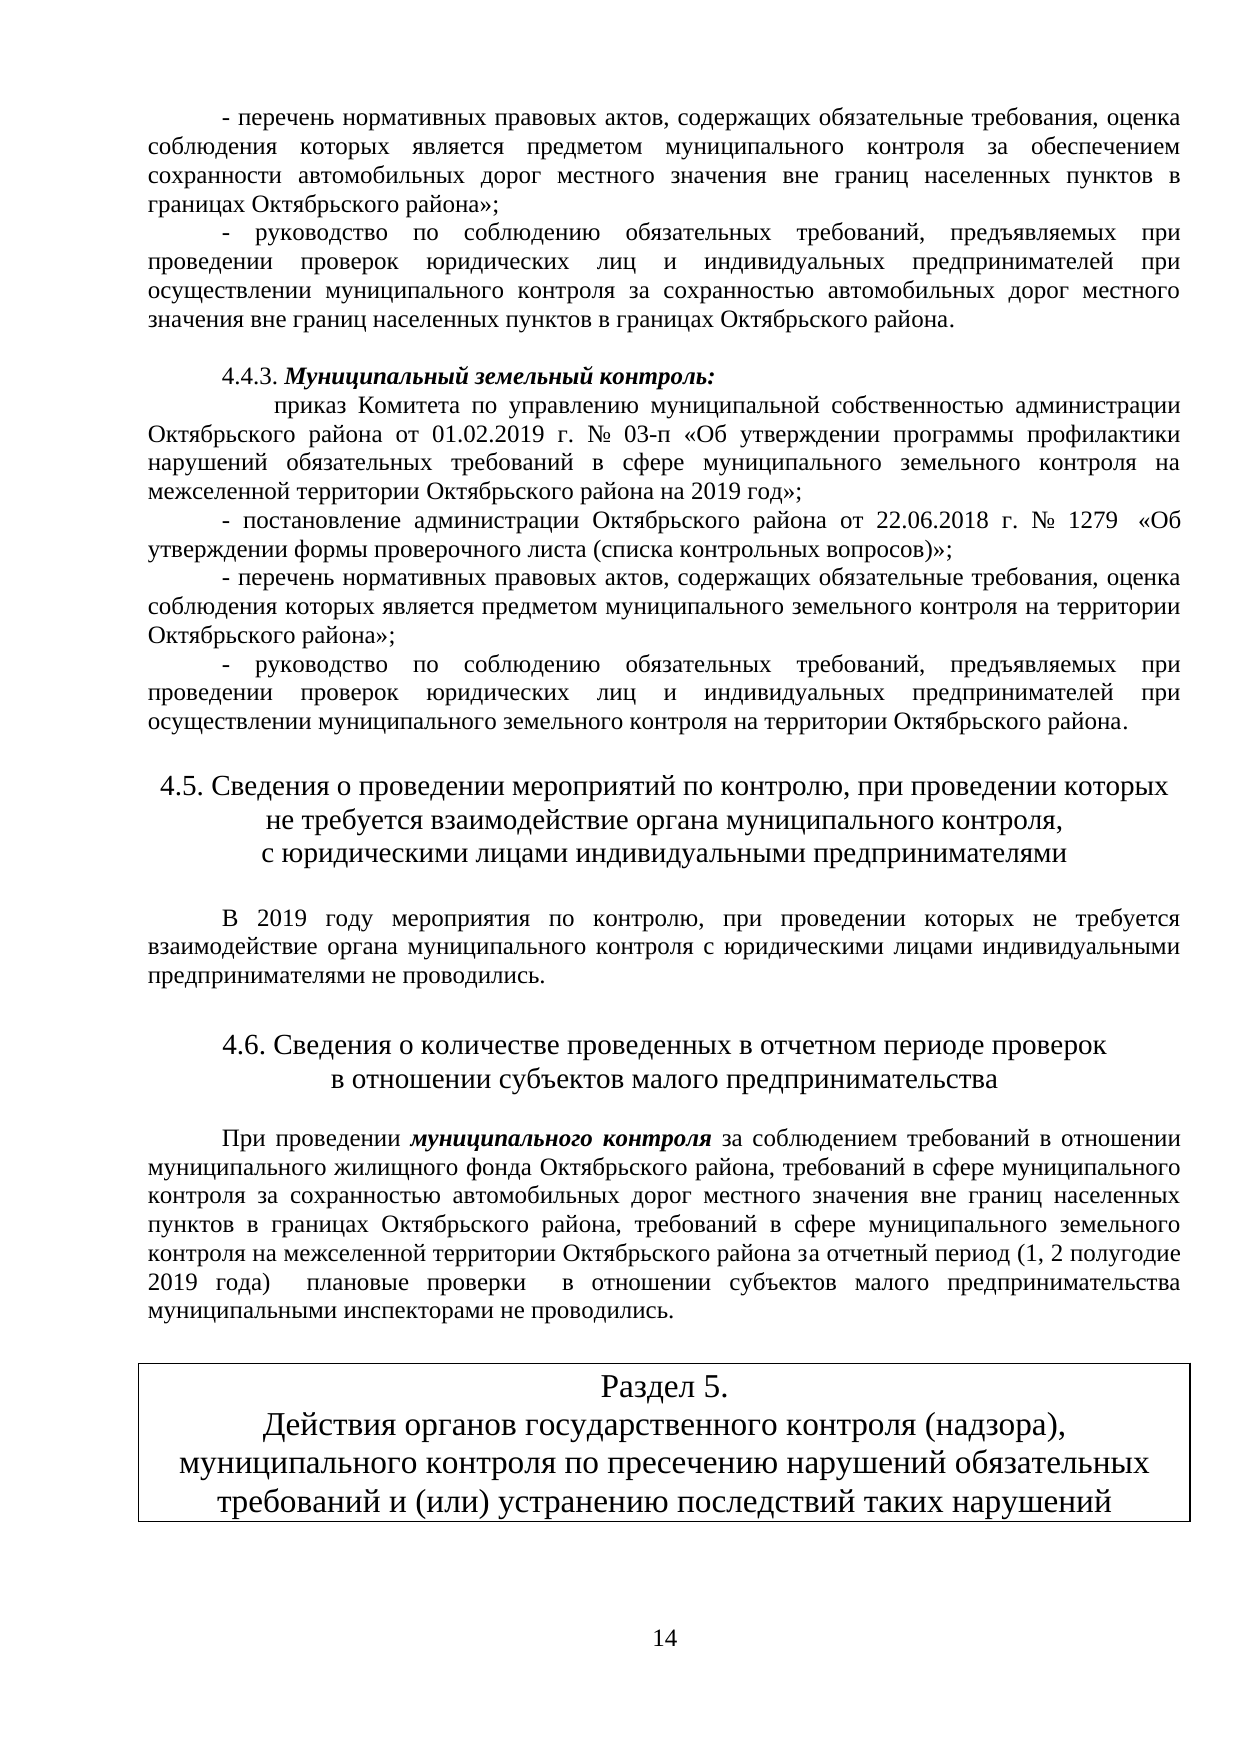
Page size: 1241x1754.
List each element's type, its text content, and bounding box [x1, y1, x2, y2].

text - постановление администрации Октябрьского района от 22.06.2018 г. № 1279 «Об утверждении формы проверочного листа (списка контрольных вопросов)»; [148, 505, 1181, 562]
text в отношении субъектов малого предпринимательства [148, 1061, 1181, 1094]
text - руководство по соблюдению обязательных требований, предъявляемых при проведении проверок юридических лиц и индивидуальных предпринимателей при осуществлении муниципального контроля за сохранностью автомобильных дорог местного значения вне границ населенных пунктов в границах Октябрьского района. [148, 217, 1181, 332]
text - руководство по соблюдению обязательных требований, предъявляемых при проведении проверок юридических лиц и индивидуальных предпринимателей при осуществлении муниципального земельного контроля на территории Октябрьского района. [148, 649, 1181, 735]
text 4.6. Сведения о количестве проведенных в отчетном периоде проверок [148, 1027, 1181, 1061]
text Раздел 5. [139, 1364, 1189, 1404]
text 4.5. Сведения о проведении мероприятий по контролю, при проведении которых не требуется взаимодействие органа муниципального контроля, [148, 768, 1181, 836]
text Действия органов государственного контроля (надзора), [148, 1404, 1181, 1439]
text При проведении муниципального контроля за соблюдением требований в отношении муниципального жилищного фонда Октябрьского района, требований в сфере муниципального контроля за сохранностью автомобильных дорог местного значения вне границ населенных пунктов в границах Октябрьского района, требований в сфере муниципального земельного контроля на межселенной территории Октябрьского района за отчетный период (1, 2 полугодие 2019 года) плановые проверки в отношении субъектов малого предпринимательства муниципальными инспекторами не проводились. [148, 1123, 1181, 1324]
text муниципального контроля по пресечению нарушений обязательных требований и (или) устранению последствий таких нарушений [139, 1439, 1189, 1521]
text - перечень нормативных правовых актов, содержащих обязательные требования, оценка соблюдения которых является предметом муниципального земельного контроля на территории Октябрьского района»; [148, 562, 1181, 649]
text В 2019 году мероприятия по контролю, при проведении которых не требуется взаимодействие органа муниципального контроля с юридическими лицами индивидуальными предпринимателями не проводились. [148, 903, 1181, 989]
text приказ Комитета по управлению муниципальной собственностью администрации Октябрьского района от 01.02.2019 г. № 03-п «Об утверждении программы профилактики нарушений обязательных требований в сфере муниципального земельного контроля на межселенной территории Октябрьского района на 2019 год»; [148, 390, 1181, 505]
text 4.4.3. Муниципальный земельный контроль: [148, 361, 1181, 390]
text - перечень нормативных правовых актов, содержащих обязательные требования, оценка соблюдения которых является предметом муниципального контроля за обеспечением сохранности автомобильных дорог местного значения вне границ населенных пунктов в границах Октябрьского района»; [148, 102, 1181, 217]
text с юридическими лицами индивидуальными предпринимателями [148, 836, 1181, 869]
